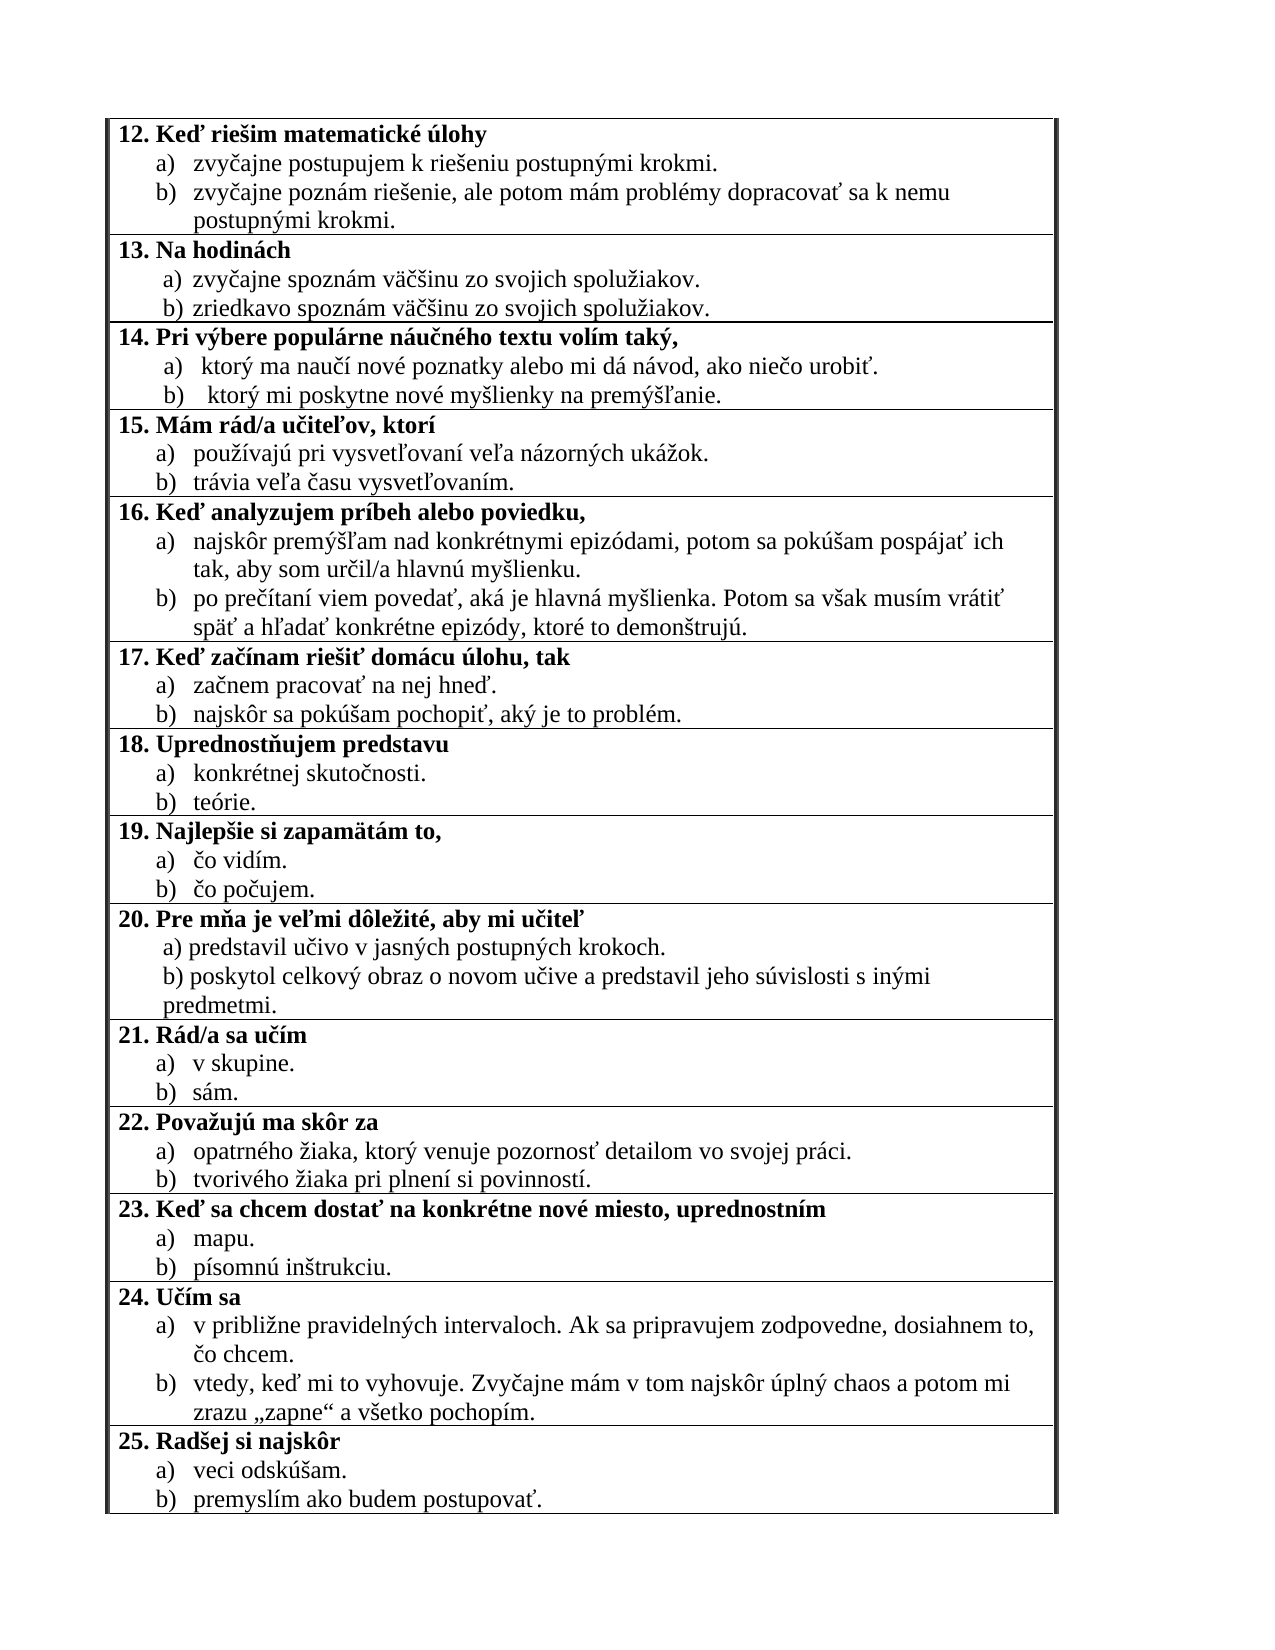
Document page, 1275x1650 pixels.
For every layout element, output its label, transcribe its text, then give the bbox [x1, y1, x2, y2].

table_cell 21. Rád/a sa učím v skupine. sám. [110, 1020, 1053, 1106]
table_cell 23. Keď sa chcem dostať na konkrétne nové miesto, uprednostním mapu. písomnú inštrukciu. [110, 1194, 1053, 1281]
table_cell 14. Pri výbere populárne náučného textu volím taký, ktorý ma naučí nové poznatky alebo mi dá návod, ako niečo urobiť. ktorý mi poskytne nové myšlienky na premýšľanie. [110, 323, 1053, 409]
table_cell 17. Keď začínam riešiť domácu úlohu, tak začnem pracovať na nej hneď. najskôr sa pokúšam pochopiť, aký je to problém. [110, 642, 1053, 728]
table_cell 13. Na hodinách zvyčajne spoznám väčšinu zo svojich spolužiakov. zriedkavo spoznám väčšinu zo svojich spolužiakov. [110, 235, 1053, 321]
table_cell 12. Keď riešim matematické úlohy zvyčajne postupujem k riešeniu postupnými krokmi. zvyčajne poznám riešenie, ale potom mám problémy dopracovať sa k nemu postupnými krokmi. [110, 119, 1053, 234]
table_cell 24. Učím sa v približne pravidelných intervaloch. Ak sa pripravujem zodpovedne, dosiahnem to, čo chcem. vtedy, keď mi to vyhovuje. Zvyčajne mám v tom najskôr úplný chaos a potom mi zrazu „zapne“ a všetko pochopím. [110, 1282, 1053, 1425]
table_cell 16. Keď analyzujem príbeh alebo poviedku, najskôr premýšľam nad konkrétnymi epizódami, potom sa pokúšam pospájať ich tak, aby som určil/a hlavnú myšlienku. po prečítaní viem povedať, aká je hlavná myšlienka. Potom sa však musím vrátiť späť a hľadať konkrétne epizódy, ktoré to demonštrujú. [110, 497, 1053, 641]
table_cell 25. Radšej si najskôr veci odskúšam. premyslím ako budem postupovať. [110, 1426, 1053, 1513]
table_cell 19. Najlepšie si zapamätám to, čo vidím. čo počujem. [110, 816, 1053, 903]
table_cell 20. Pre mňa je veľmi dôležité, aby mi učiteľ a) predstavil učivo v jasných postupných krokoch. b) poskytol celkový obraz o novom učive a predstavil jeho súvislosti s inými predmetmi. [110, 904, 1053, 1019]
table_cell 15. Mám rád/a učiteľov, ktorí používajú pri vysvetľovaní veľa názorných ukážok. trávia veľa času vysvetľovaním. [110, 410, 1053, 496]
table_cell 22. Považujú ma skôr za opatrného žiaka, ktorý venuje pozornosť detailom vo svojej práci. tvorivého žiaka pri plnení si povinností. [110, 1107, 1053, 1193]
table_cell 18. Uprednostňujem predstavu konkrétnej skutočnosti. teórie. [110, 729, 1053, 815]
